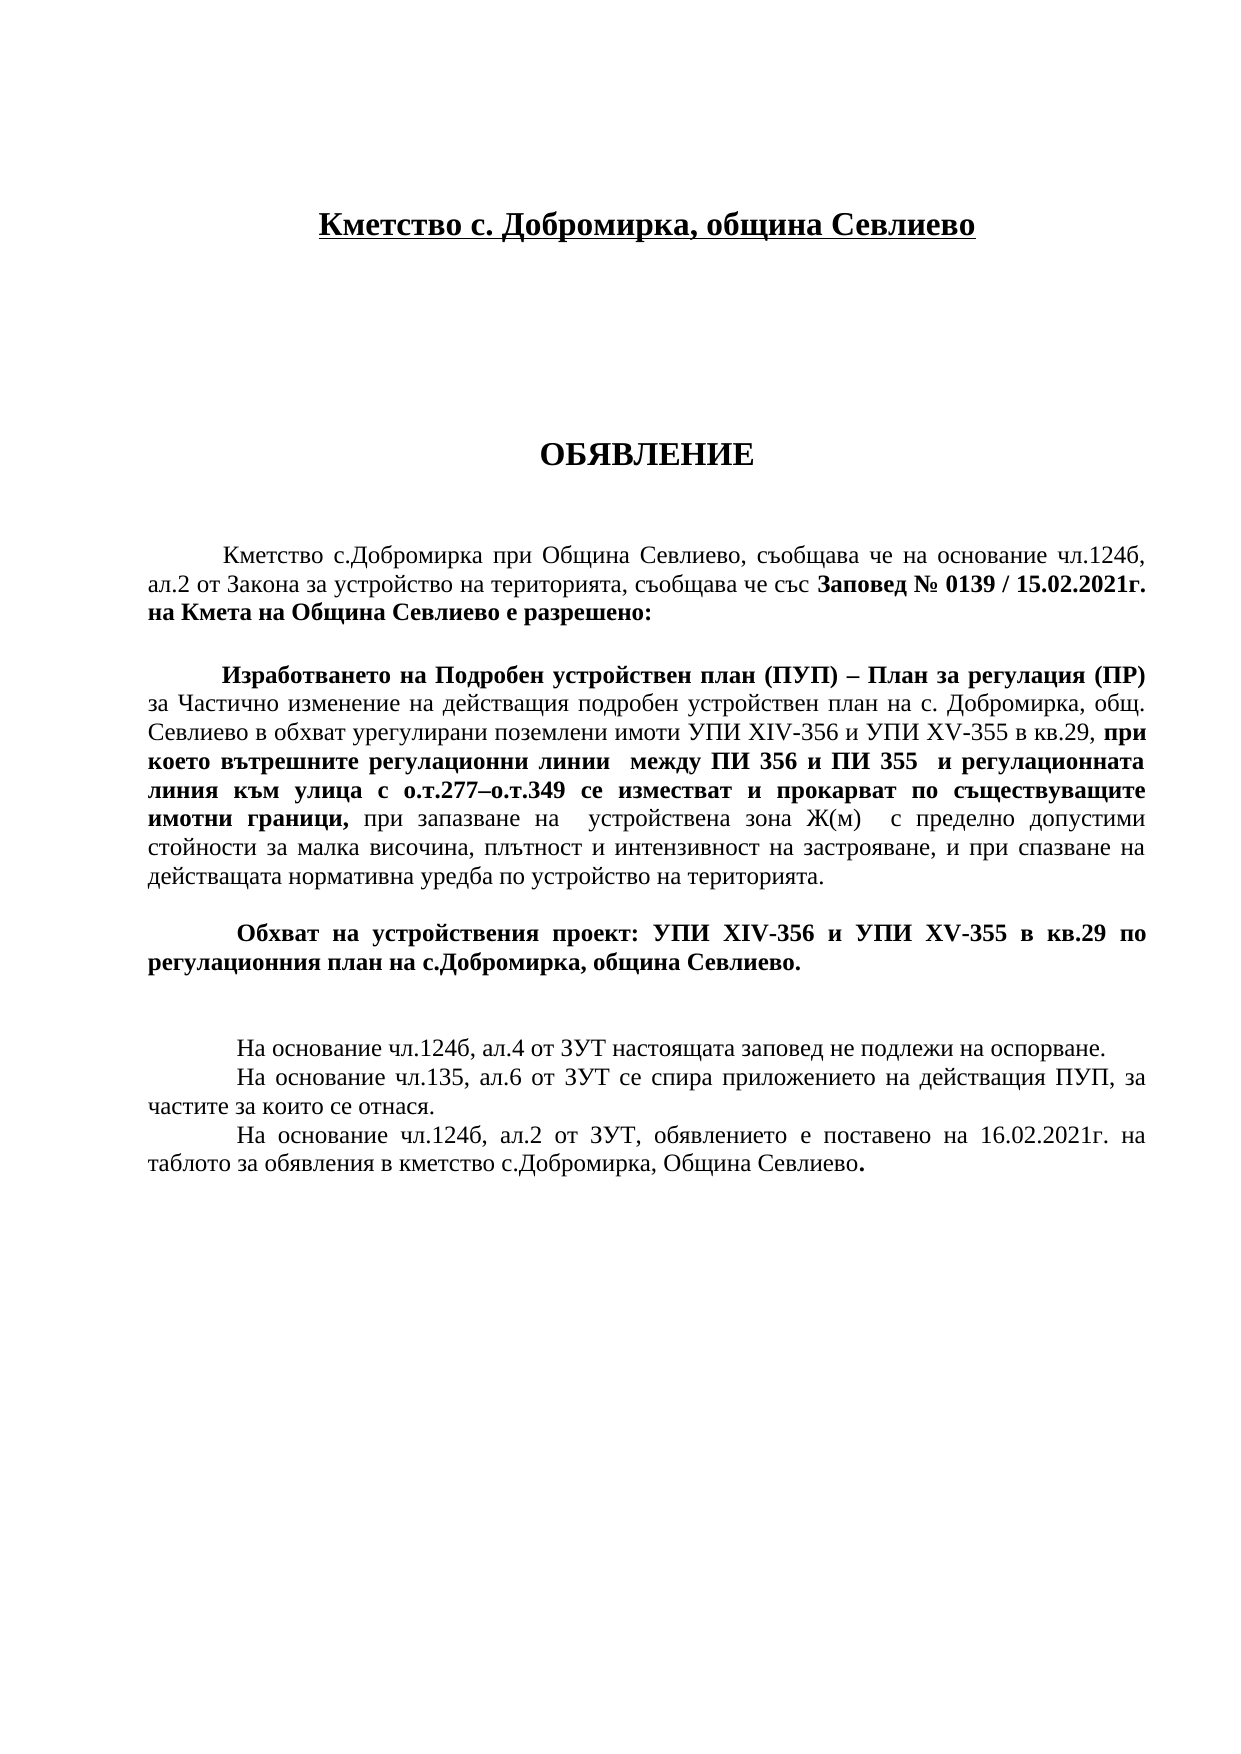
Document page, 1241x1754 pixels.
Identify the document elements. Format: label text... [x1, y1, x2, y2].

text Кметство с. Добромирка, община Севлиево [148, 204, 1146, 243]
text Изработването на Подробен устройствен план (ПУП) – План за регулация (ПР) за Частично изменение на действащия подробен устройствен план на с. Добромирка, общ. Севлиево в обхват урегулирани поземлени имоти УПИ ХІV-356 и УПИ ХV-355 в кв.29, при което вътрешните регулационни линии между ПИ 356 и ПИ 355 и регулационната линия към улица с о.т.277–о.т.349 се изместват и прокарват по съществуващите имотни граници, при запазване на устройствена зона Ж(м) с пределно допустими стойности за малка височина, плътност и интензивност на застрояване, и при спазване на действащата нормативна уредба по устройство на територията. [148, 660, 1146, 890]
text На основание чл.135, ал.6 от ЗУТ се спира приложението на действащия ПУП, за частите за които се отнася. [148, 1062, 1146, 1120]
text Кметство с.Добромирка при Община Севлиево, съобщава че на основание чл.124б, ал.2 от Закона за устройство на територията, съобщава че със Заповед № 0139 / 15.02.2021г. на Кмета на Община Севлиево е разрешено: [148, 540, 1146, 626]
text Обхват на устройствения проект: УПИ ХІV-356 и УПИ ХV-355 в кв.29 по регулационния план на с.Добромирка, община Севлиево. [148, 918, 1146, 976]
text ОБЯВЛЕНИЕ [148, 434, 1146, 473]
text На основание чл.124б, ал.4 от ЗУТ настоящата заповед не подлежи на оспорване. [148, 1033, 1146, 1062]
text На основание чл.124б, ал.2 от ЗУТ, обявлението е поставено на 16.02.2021г. на таблото за обявления в кметство с.Добромирка, Община Севлиево. [148, 1120, 1146, 1177]
